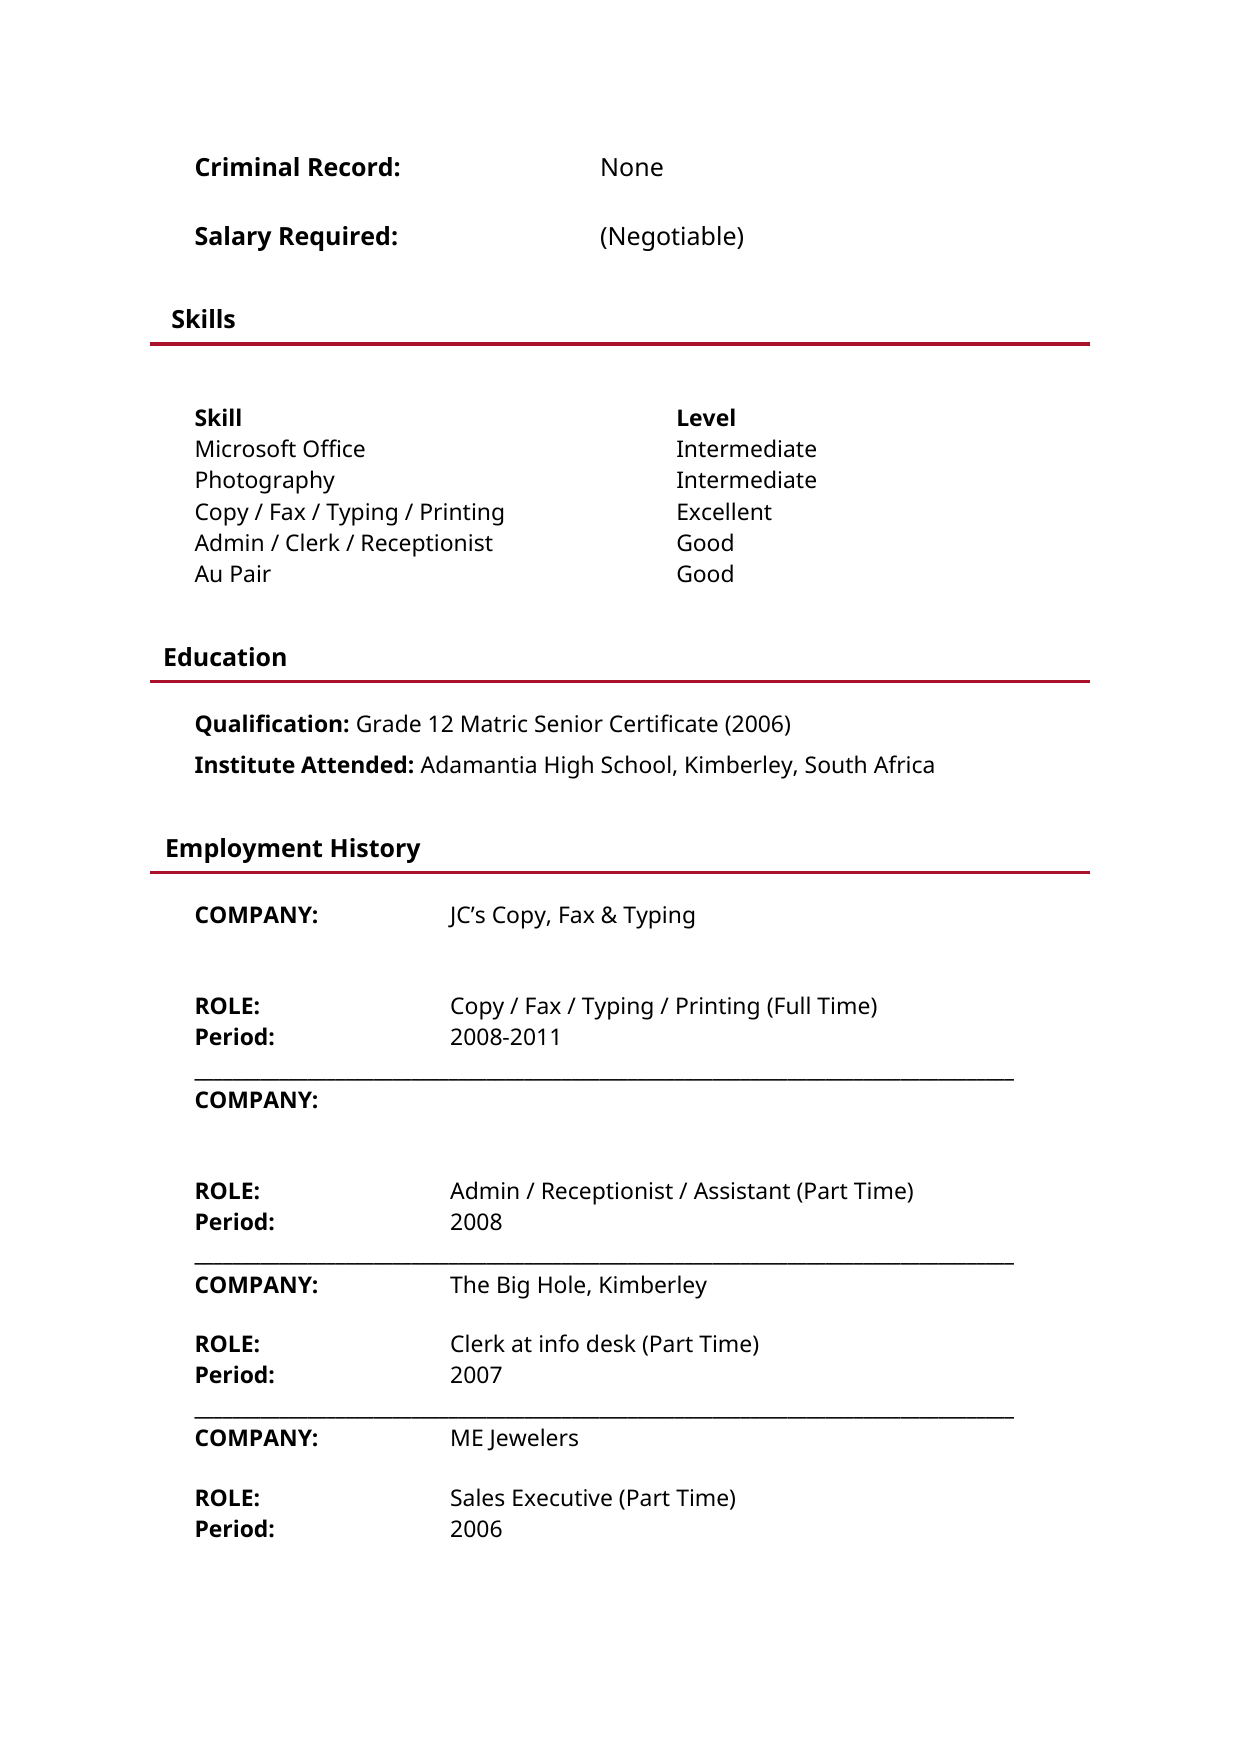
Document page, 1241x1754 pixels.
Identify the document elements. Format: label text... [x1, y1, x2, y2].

text ROLE: Clerk at info desk (Part Time) [194, 1328, 1090, 1359]
text COMPANY: ME Jewelers [194, 1422, 1090, 1453]
text _______________________________________________________________________________________ [194, 1237, 1090, 1268]
text ROLE: Admin / Receptionist / Assistant (Part Time) [194, 1175, 1090, 1206]
table_cell Photography Copy / Fax / Typing / Printing Admin / Clerk / Receptionist Au Pair [139, 464, 620, 589]
text Period: 2007 [194, 1359, 1090, 1391]
table_cell Microsoft Office [139, 433, 620, 464]
subtitle Qualification: Grade 12 Matric Senior Certificate (2006) [194, 708, 1090, 739]
table_header Skill [139, 371, 620, 433]
text COMPANY: JC’s Copy, Fax & Typing [194, 899, 1090, 930]
text ROLE: Sales Executive (Part Time) [194, 1482, 1090, 1513]
text _______________________________________________________________________________________ [194, 1053, 1090, 1084]
text _______________________________________________________________________________________ [194, 1391, 1090, 1422]
text Period: 2008 [194, 1206, 1090, 1237]
table_cell Intermediate [620, 433, 956, 464]
subtitle Skills [150, 302, 1090, 342]
table_header Level [620, 371, 956, 433]
text Salary Required: (Negotiable) [150, 218, 1090, 252]
text Institute Attended: Adamantia High School, Kimberley, South Africa [194, 749, 1090, 781]
text Criminal Record: None [194, 150, 1090, 184]
text ROLE: Copy / Fax / Typing / Printing (Full Time) [194, 990, 1101, 1021]
text Period: 2006 [194, 1513, 1090, 1544]
subtitle Employment History [150, 831, 1090, 871]
table_cell Intermediate Excellent Good Good [620, 464, 956, 589]
text Period: 2008-2011 [194, 1021, 1090, 1053]
text COMPANY: The Big Hole, Kimberley [194, 1268, 1090, 1300]
subtitle Education [150, 639, 1090, 680]
text COMPANY: [194, 1084, 1090, 1115]
